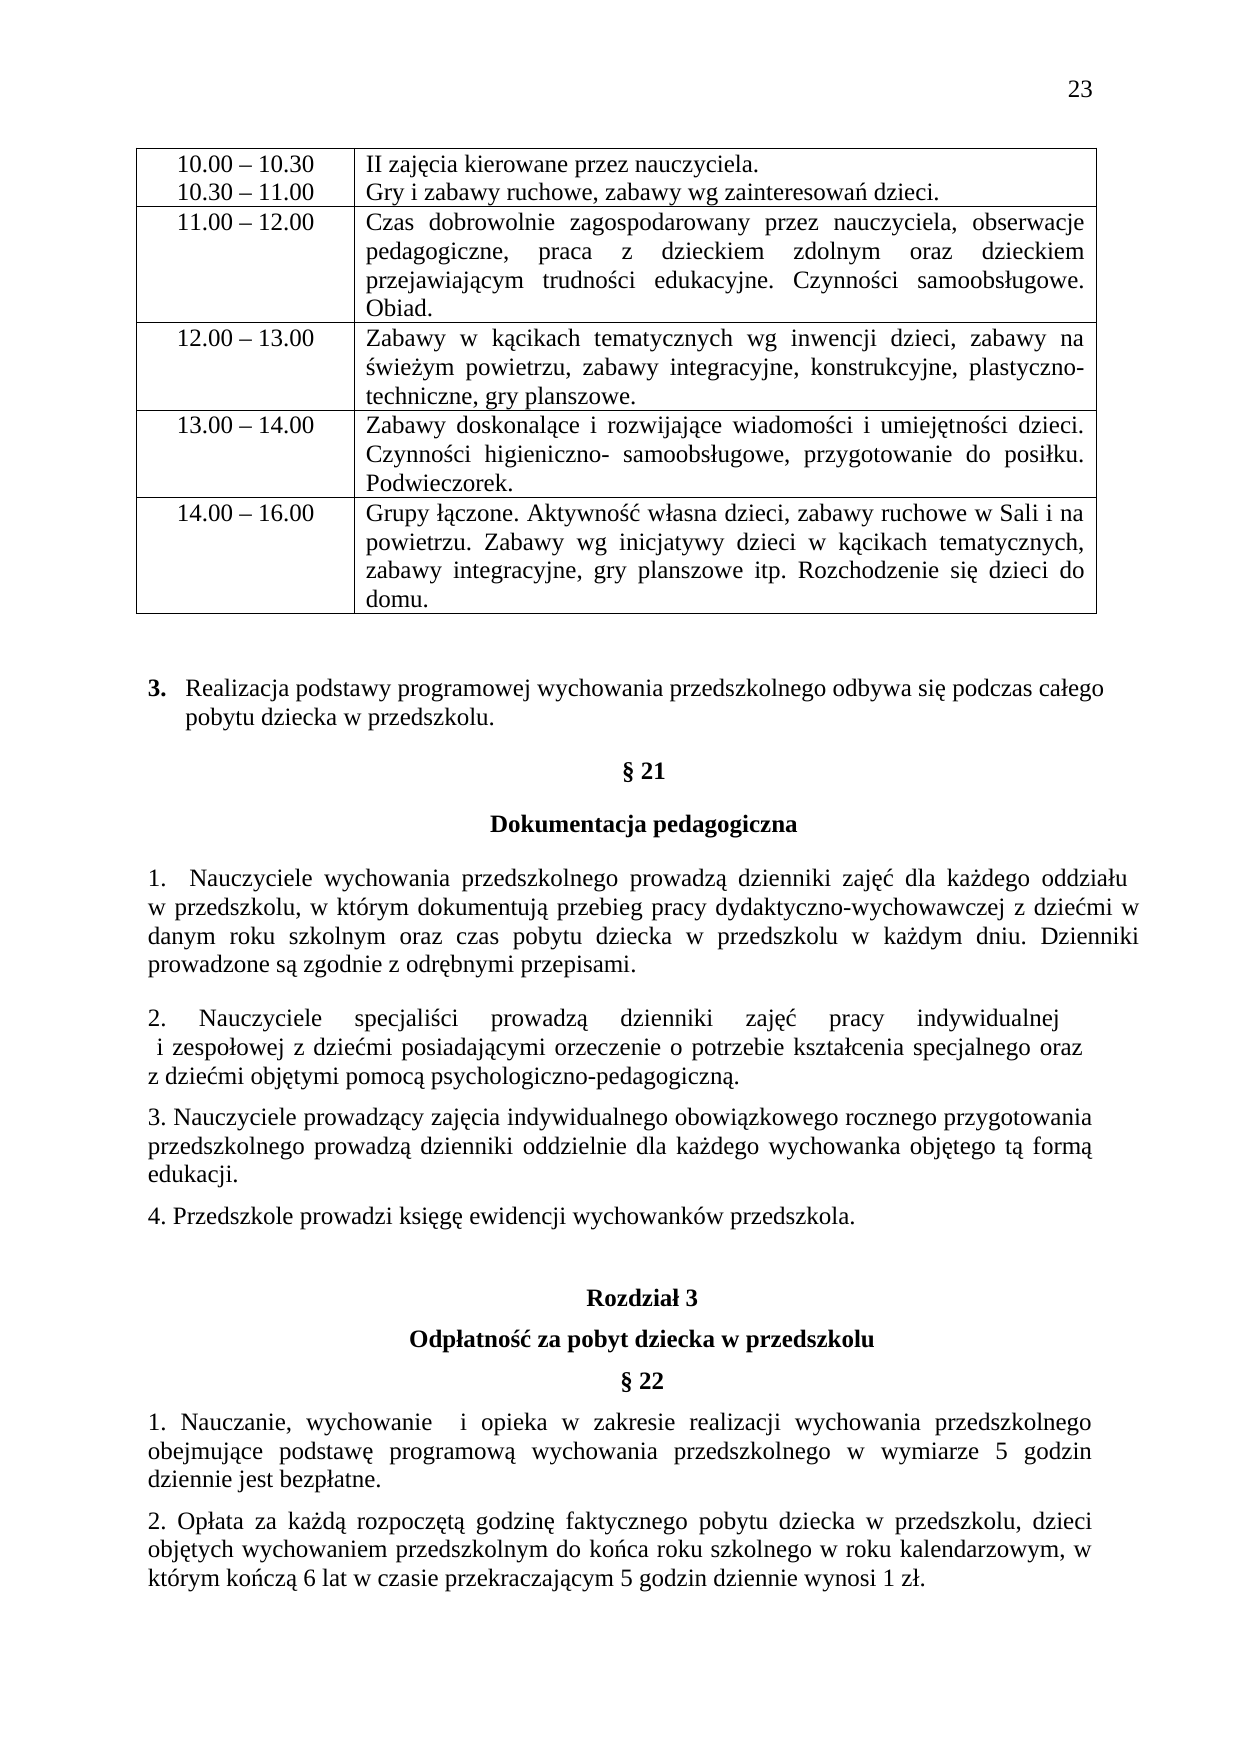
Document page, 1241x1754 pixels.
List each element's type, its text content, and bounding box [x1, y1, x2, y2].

table_cell 11.00 – 12.00 [137, 207, 354, 322]
text 2. Opłata za każdą rozpoczętą godzinę faktycznego pobytu dziecka w przedszkolu, dzieci objętych wychowaniem przedszkolnym do końca roku szkolnego w roku kalendarzowym, w którym kończą 6 lat w czasie przekraczającym 5 godzin dziennie wynosi 1 zł. [148, 1506, 1093, 1592]
table_cell 14.00 – 16.00 [137, 498, 354, 613]
text § 21 [148, 756, 1140, 784]
table_cell Zabawy w kącikach tematycznych wg inwencji dzieci, zabawy na świeżym powietrzu, zabawy integracyjne, konstrukcyjne, plastyczno- techniczne, gry planszowe. [355, 323, 1096, 409]
table_cell 13.00 – 14.00 [137, 411, 354, 497]
text 2. Nauczyciele specjaliści prowadzą dzienniki zajęć pracy indywidualnej i zespołowej z dziećmi posiadającymi orzeczenie o potrzebie kształcenia specjalnego oraz z dziećmi objętymi pomocą psychologiczno-pedagogiczną. [148, 1003, 1093, 1089]
table_cell Zabawy doskonalące i rozwijające wiadomości i umiejętności dzieci. Czynności higieniczno- samoobsługowe, przygotowanie do posiłku. Podwieczorek. [355, 411, 1096, 497]
list Realizacja podstawy programowej wychowania przedszkolnego odbywa się podczas całego pobytu dziecka w przedszkolu. [148, 673, 1140, 731]
text Rozdział 3 [191, 1283, 1093, 1312]
text § 22 [191, 1366, 1093, 1394]
text Dokumentacja pedagogiczna [148, 809, 1140, 838]
text 1. Nauczanie, wychowanie i opieka w zakresie realizacji wychowania przedszkolnego obejmujące podstawę programową wychowania przedszkolnego w wymiarze 5 godzin dziennie jest bezpłatne. [148, 1407, 1093, 1493]
table_cell Grupy łączone. Aktywność własna dzieci, zabawy ruchowe w Sali i na powietrzu. Zabawy wg inicjatywy dzieci w kącikach tematycznych, zabawy integracyjne, gry planszowe itp. Rozchodzenie się dzieci do domu. [355, 498, 1096, 613]
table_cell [355, 149, 1096, 206]
table_cell Czas dobrowolnie zagospodarowany przez nauczyciela, obserwacje pedagogiczne, praca z dzieckiem zdolnym oraz dzieckiem przejawiającym trudności edukacyjne. Czynności samoobsługowe. Obiad. [355, 207, 1096, 322]
table_cell 12.00 – 13.00 [137, 323, 354, 409]
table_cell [137, 149, 354, 206]
text 4. Przedszkole prowadzi księgę ewidencji wychowanków przedszkola. [148, 1201, 1093, 1229]
text Odpłatność za pobyt dziecka w przedszkolu [191, 1324, 1093, 1353]
text 3. Nauczyciele prowadzący zajęcia indywidualnego obowiązkowego rocznego przygotowania przedszkolnego prowadzą dzienniki oddzielnie dla każdego wychowanka objętego tą formą edukacji. [148, 1102, 1093, 1188]
text 1. Nauczyciele wychowania przedszkolnego prowadzą dzienniki zajęć dla każdego oddziału w przedszkolu, w którym dokumentują przebieg pracy dydaktyczno-wychowawczej z dziećmi w danym roku szkolnym oraz czas pobytu dziecka w przedszkolu w każdym dniu. Dzienniki prowadzone są zgodnie z odrębnymi przepisami. [148, 863, 1140, 978]
